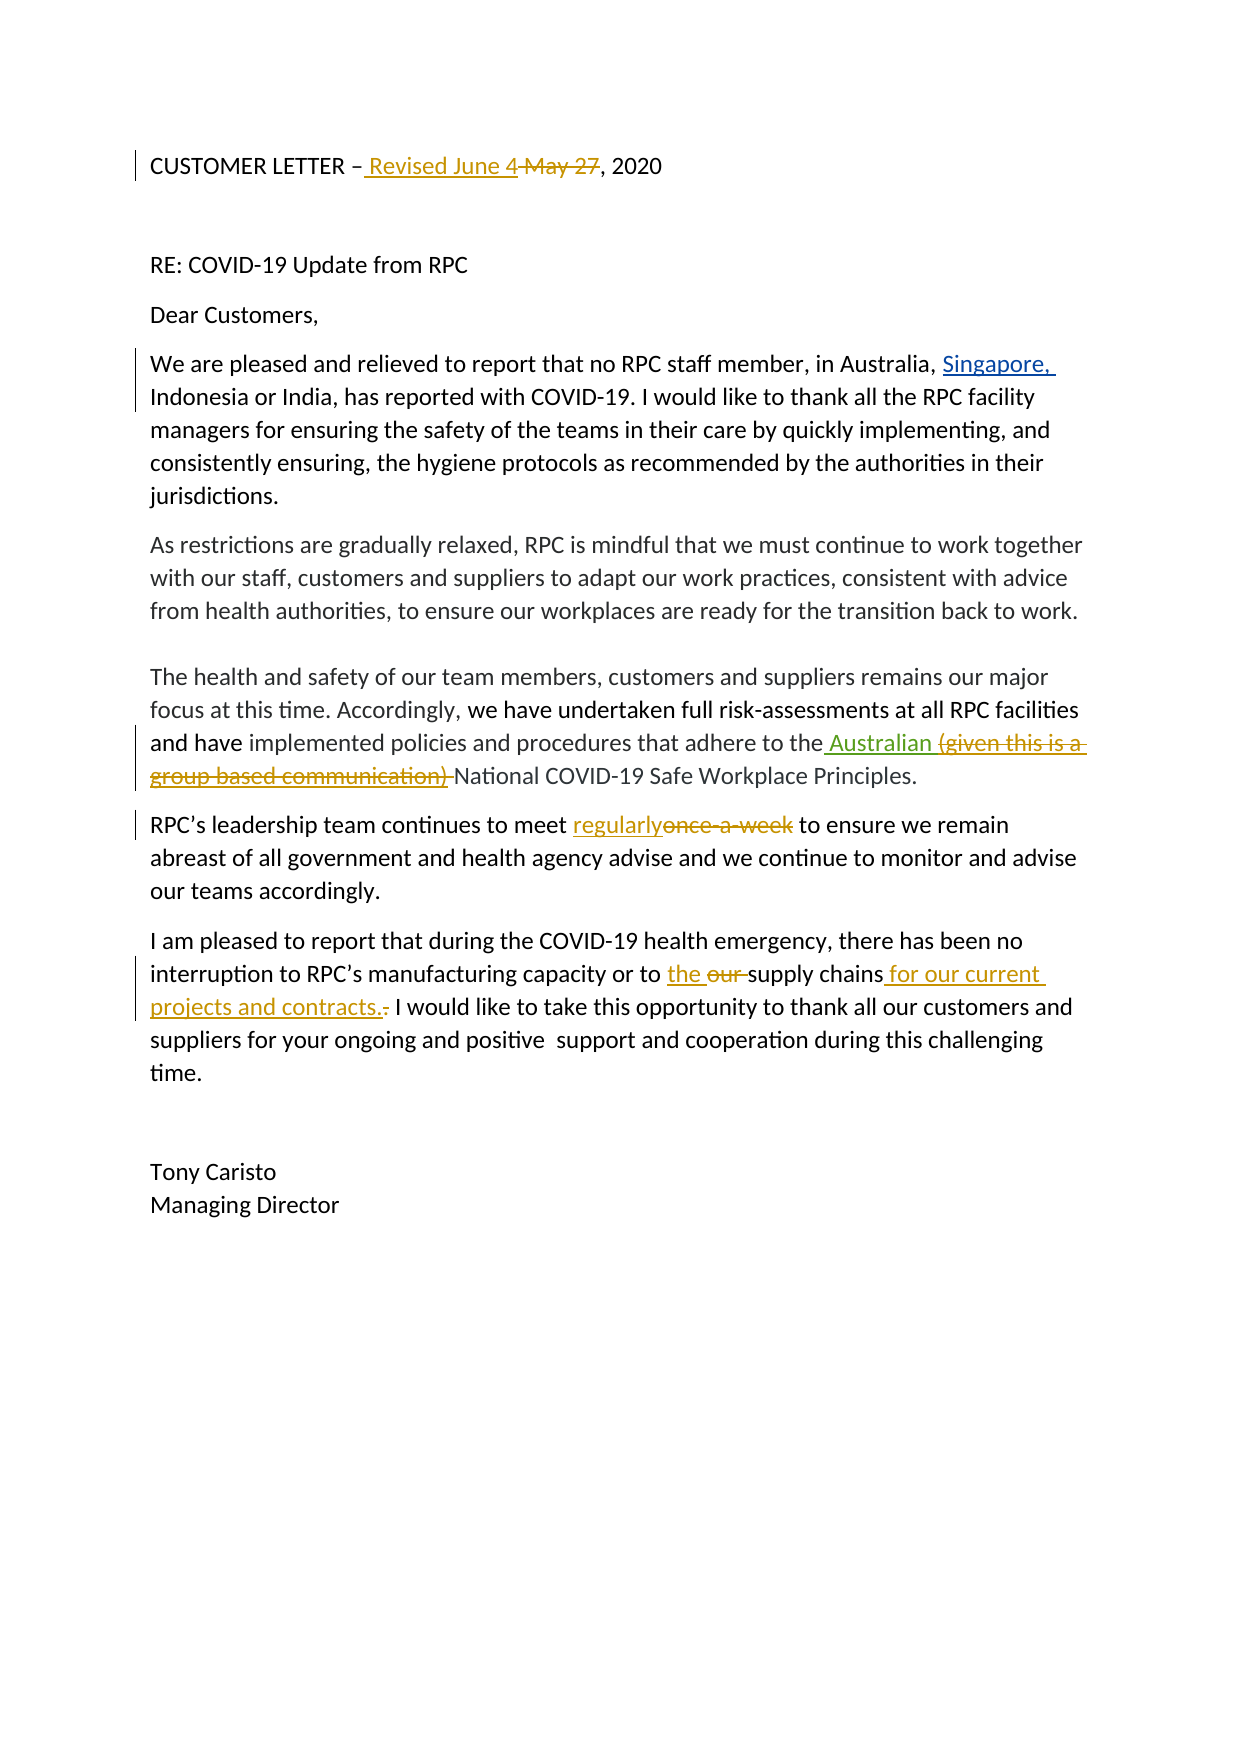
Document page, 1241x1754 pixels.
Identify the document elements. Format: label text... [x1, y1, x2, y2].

text RE: COVID-19 Update from RPC [150, 249, 1090, 280]
text We are pleased and relieved to report that no RPC staff member, in Australia, Indonesia or India, has reported with COVID-19. I would like to thank all the RPC facility managers for ensuring the safety of the teams in their care by quickly implementing, and consistently ensuring, the hygiene protocols as recommended by the authorities in their jurisdictions. [150, 348, 1090, 511]
text Dear Customers, [150, 299, 1090, 329]
text CUSTOMER LETTER –, 2020 [150, 150, 1090, 181]
text Tony Caristo Managing Director [150, 1156, 1090, 1219]
text As restrictions are gradually relaxed, RPC is mindful that we must continue to work together with our staff, customers and suppliers to adapt our work practices, consistent with advice from health authorities, to ensure our workplaces are ready for the transition back to work. The health and safety of our team members, customers and suppliers remains our major focus at this time. Accordingly, we have undertaken full risk-assessments at all RPC facilities and have implemented policies and procedures that adhere to theNational COVID-19 Safe Workplace Principles. [150, 529, 1090, 791]
text I am pleased to report that during the COVID-19 health emergency, there has been no interruption to RPC’s manufacturing capacity or to supply chains I would like to take this opportunity to thank all our customers and suppliers for your ongoing and positive support and cooperation during this challenging time. [150, 925, 1090, 1087]
text RPC’s leadership team continues to meet to ensure we remain abreast of all government and health agency advise and we continue to monitor and advise our teams accordingly. [150, 809, 1090, 906]
